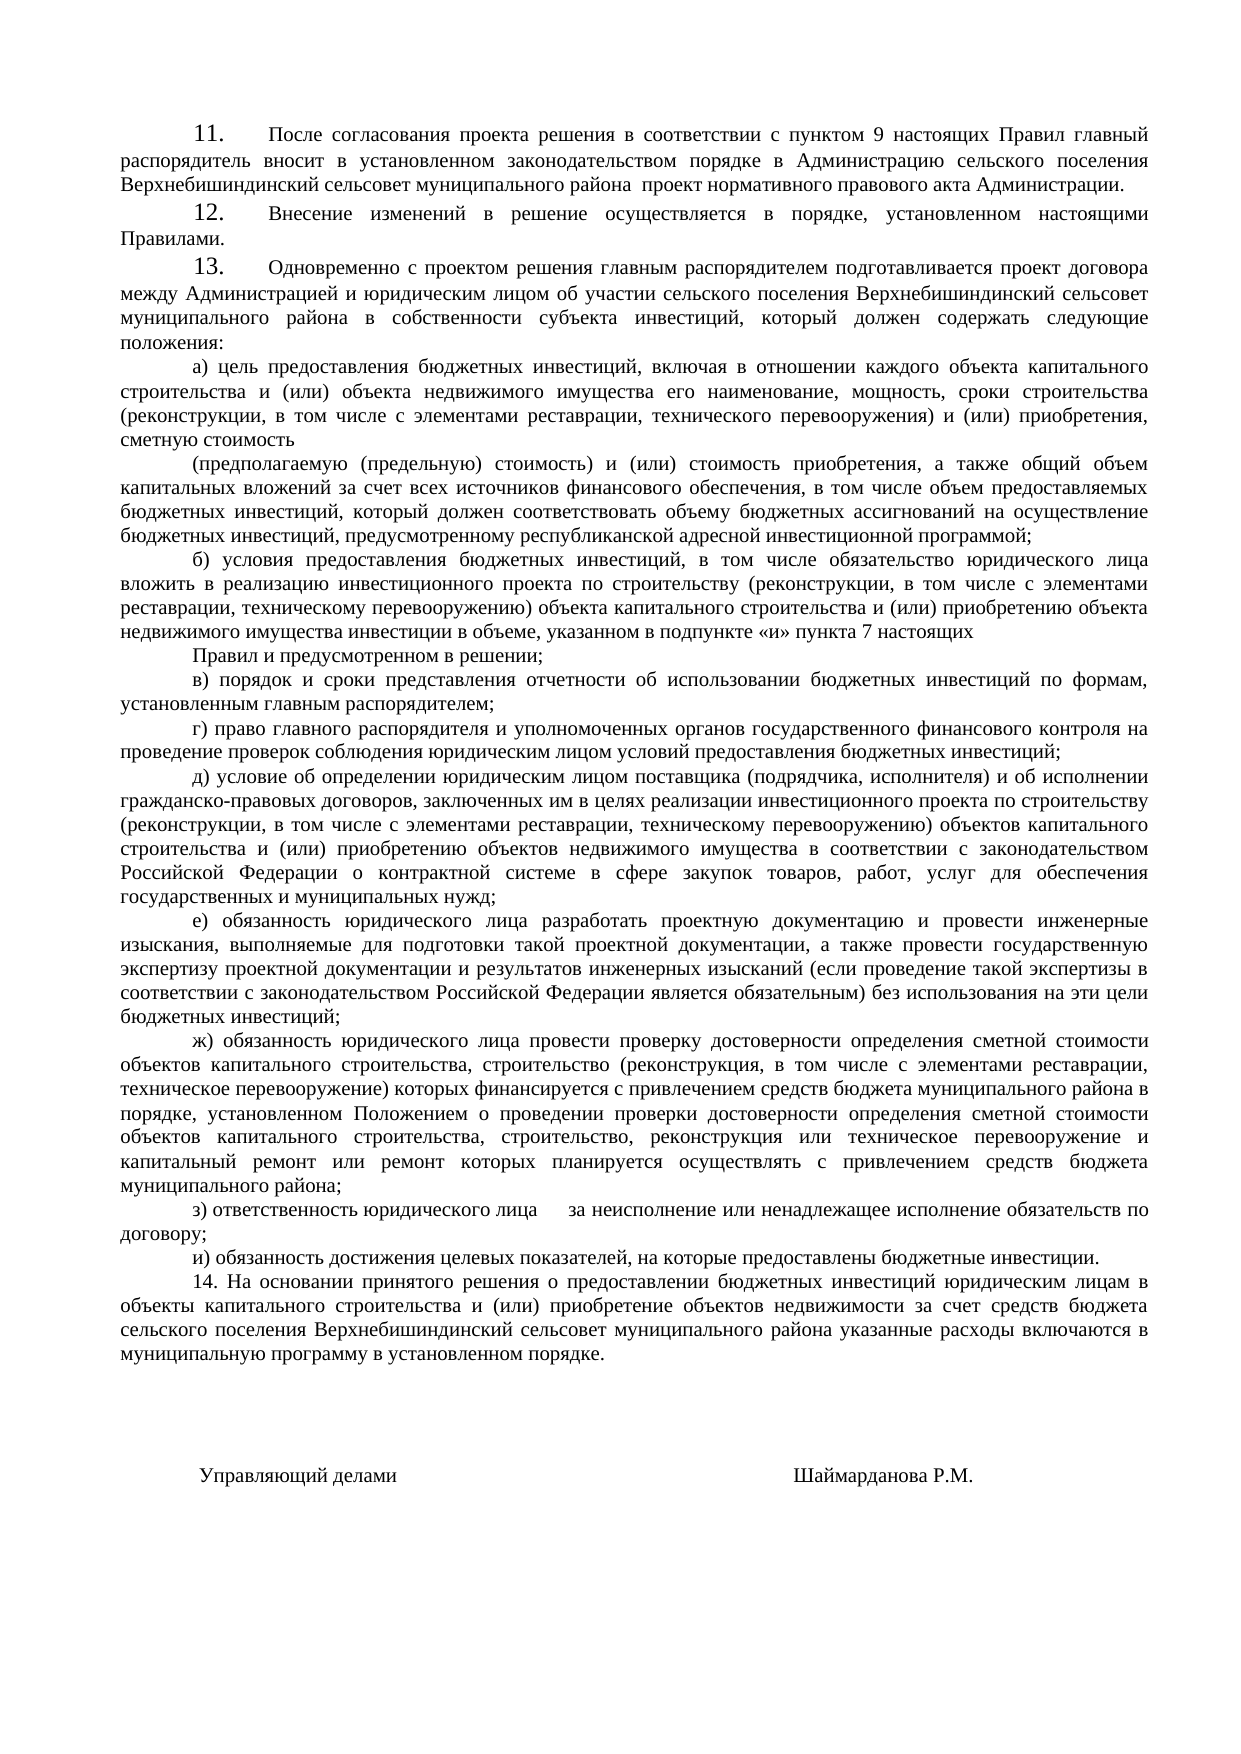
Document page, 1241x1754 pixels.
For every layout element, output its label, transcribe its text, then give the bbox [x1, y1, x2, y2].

list Одновременно с проектом решения главным распорядителем подготавливается проект договора между Администрацией и юридическим лицом об участии сельского поселения Верхнебишиндинский сельсовет муниципального района в собственности субъекта инвестиций, который должен содержать следующие положения: [120, 251, 1149, 354]
list Внесение изменений в решение осуществляется в порядке, установленном настоящими Правилами. [120, 197, 1149, 250]
text г) право главного распорядителя и уполномоченных органов государственного финансового контроля на проведение проверок соблюдения юридическим лицом условий предоставления бюджетных инвестиций; [120, 715, 1149, 763]
text и) обязанность достижения целевых показателей, на которые предоставлены бюджетные инвестиции. [120, 1245, 1149, 1269]
text Правил и предусмотренном в решении; [120, 643, 1149, 667]
text (предполагаемую (предельную) стоимость) и (или) стоимость приобретения, а также общий объем капитальных вложений за счет всех источников финансового обеспечения, в том числе объем предоставляемых бюджетных инвестиций, который должен соответствовать объему бюджетных ассигнований на осуществление бюджетных инвестиций, предусмотренному республиканской адресной инвестиционной программой; [120, 451, 1149, 547]
text е) обязанность юридического лица разработать проектную документацию и провести инженерные изыскания, выполняемые для подготовки такой проектной документации, а также провести государственную экспертизу проектной документации и результатов инженерных изысканий (если проведение такой экспертизы в соответствии с законодательством Российской Федерации является обязательным) без использования на эти цели бюджетных инвестиций; [120, 908, 1149, 1028]
text з) ответственность юридического лица за неисполнение или ненадлежащее исполнение обязательств по договору; [120, 1197, 1149, 1245]
text д) условие об определении юридическим лицом поставщика (подрядчика, исполнителя) и об исполнении гражданско-правовых договоров, заключенных им в целях реализации инвестиционного проекта по строительству (реконструкции, в том числе с элементами реставрации, техническому перевооружению) объектов капитального строительства и (или) приобретению объектов недвижимого имущества в соответствии с законодательством Российской Федерации о контрактной системе в сфере закупок товаров, работ, услуг для обеспечения государственных и муниципальных нужд; [120, 763, 1149, 908]
text ж) обязанность юридического лица провести проверку достоверности определения сметной стоимости объектов капитального строительства, строительство (реконструкция, в том числе с элементами реставрации, техническое перевооружение) которых финансируется с привлечением средств бюджета муниципального района в порядке, установленном Положением о проведении проверки достоверности определения сметной стоимости объектов капитального строительства, строительство, реконструкция или техническое перевооружение и капитальный ремонт или ремонт которых планируется осуществлять с привлечением средств бюджета муниципального района; [120, 1028, 1149, 1197]
text 14. На основании принятого решения о предоставлении бюджетных инвестиций юридическим лицам в объекты капитального строительства и (или) приобретение объектов недвижимости за счет средств бюджета сельского поселения Верхнебишиндинский сельсовет муниципального района указанные расходы включаются в муниципальную программу в установленном порядке. [120, 1269, 1149, 1365]
list После согласования проекта решения в соответствии с пунктом 9 настоящих Правил главный распорядитель вносит в установленном законодательством порядке в Администрацию сельского поселения Верхнебишиндинский сельсовет муниципального района проект нормативного правового акта Администрации. [120, 118, 1149, 196]
text в) порядок и сроки представления отчетности об использовании бюджетных инвестиций по формам, установленным главным распорядителем; [120, 667, 1149, 715]
text Управляющий делами Шаймарданова Р.М. [122, 1463, 1152, 1487]
text а) цель предоставления бюджетных инвестиций, включая в отношении каждого объекта капитального строительства и (или) объекта недвижимого имущества его наименование, мощность, сроки строительства (реконструкции, в том числе с элементами реставрации, технического перевооружения) и (или) приобретения, сметную стоимость [120, 354, 1149, 451]
text б) условия предоставления бюджетных инвестиций, в том числе обязательство юридического лица вложить в реализацию инвестиционного проекта по строительству (реконструкции, в том числе с элементами реставрации, техническому перевооружению) объекта капитального строительства и (или) приобретению объекта недвижимого имущества инвестиции в объеме, указанном в подпункте «и» пункта 7 настоящих [120, 547, 1149, 643]
